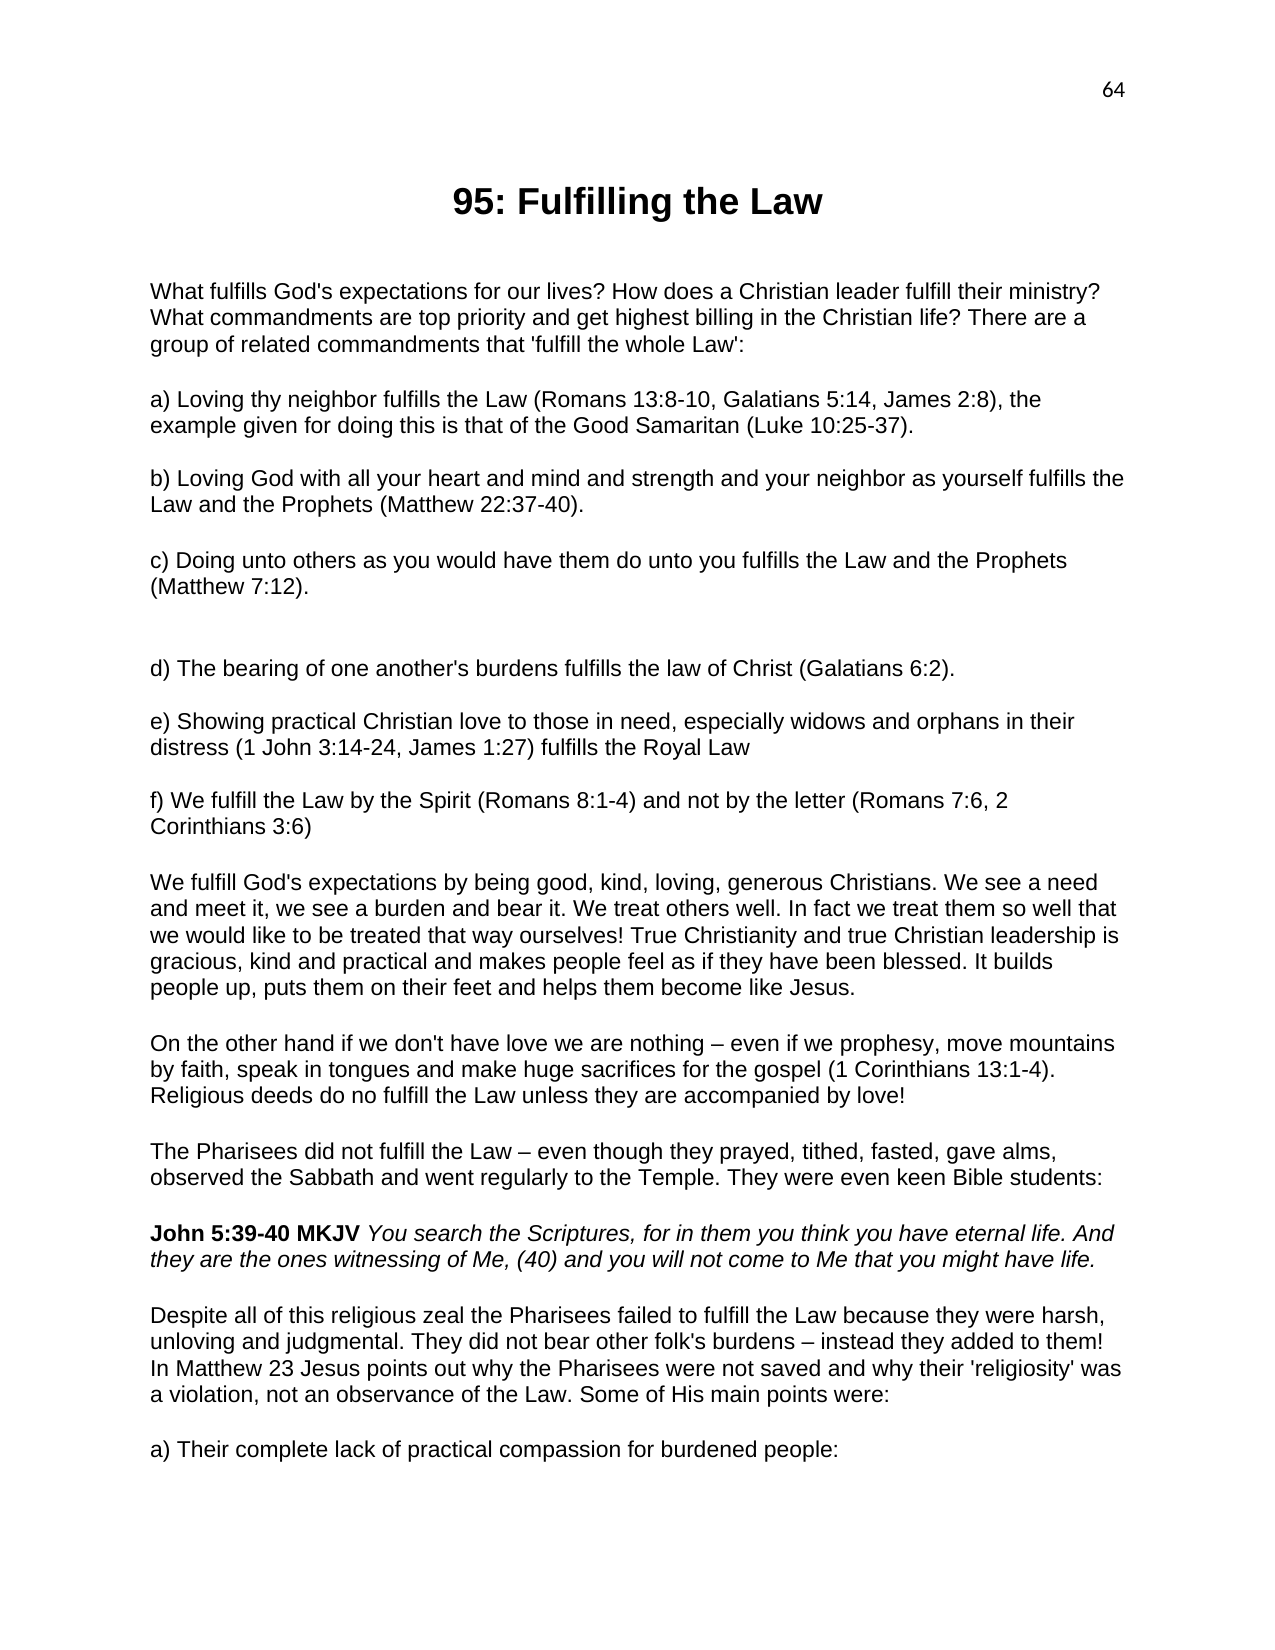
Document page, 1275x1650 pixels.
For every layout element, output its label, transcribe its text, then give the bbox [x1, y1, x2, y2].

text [150, 1436, 1125, 1489]
text c) Doing unto others as you would have them do unto you fulfills the Law and the Prophets (Matthew 7:12). [150, 547, 1125, 600]
text d) The bearing of one another's burdens fulfills the law of Christ (Galatians 6:2). e) Showing practical Christian love to those in need, especially widows and orphans in their distress (1 John 3:14-24, James 1:27) fulfills the Royal Law f) We fulfill the Law by the Spirit (Romans 8:1-4) and not by the letter (Romans 7:6, 2 Corinthians 3:6) [150, 629, 1125, 840]
text We fulfill God's expectations by being good, kind, loving, generous Christians. We see a need and meet it, we see a burden and bear it. We treat others well. In fact we treat them so well that we would like to be treated that way ourselves! True Christianity and true Christian leadership is gracious, kind and practical and makes people feel as if they have been blessed. It builds people up, puts them on their feet and helps them become like Jesus. [150, 869, 1125, 1001]
text On the other hand if we don't have love we are nothing – even if we prophesy, move mountains by faith, speak in tongues and make huge sacrifices for the gospel (1 Corinthians 13:1-4). Religious deeds do no fulfill the Law unless they are accompanied by love! [150, 1030, 1125, 1109]
text Despite all of this religious zeal the Pharisees failed to fulfill the Law because they were harsh, unloving and judgmental. They did not bear other folk's burdens – instead they added to them! In Matthew 23 Jesus points out why the Pharisees were not saved and why their 'religiosity' was a violation, not an observance of the Law. Some of His main points were: [150, 1302, 1125, 1407]
text 95: Fulfilling the Law [150, 179, 1125, 222]
text a) Loving thy neighbor fulfills the Law (Romans 13:8-10, Galatians 5:14, James 2:8), the example given for doing this is that of the Good Samaritan (Luke 10:25-37). b) Loving God with all your heart and mind and strength and your neighbor as yourself fulfills the Law and the Prophets (Matthew 22:37-40). [150, 386, 1125, 518]
text John 5:39-40 MKJV You search the Scriptures, for in them you think you have eternal life. And they are the ones witnessing of Me, (40) and you will not come to Me that you might have life. [150, 1220, 1125, 1273]
text The Pharisees did not fulfill the Law – even though they prayed, tithed, fasted, gave alms, observed the Sabbath and went regularly to the Temple. They were even keen Bible students: [150, 1138, 1125, 1191]
text What fulfills God's expectations for our lives? How does a Christian leader fulfill their ministry? What commandments are top priority and get highest billing in the Christian life? There are a group of related commandments that 'fulfill the whole Law': [150, 251, 1125, 357]
